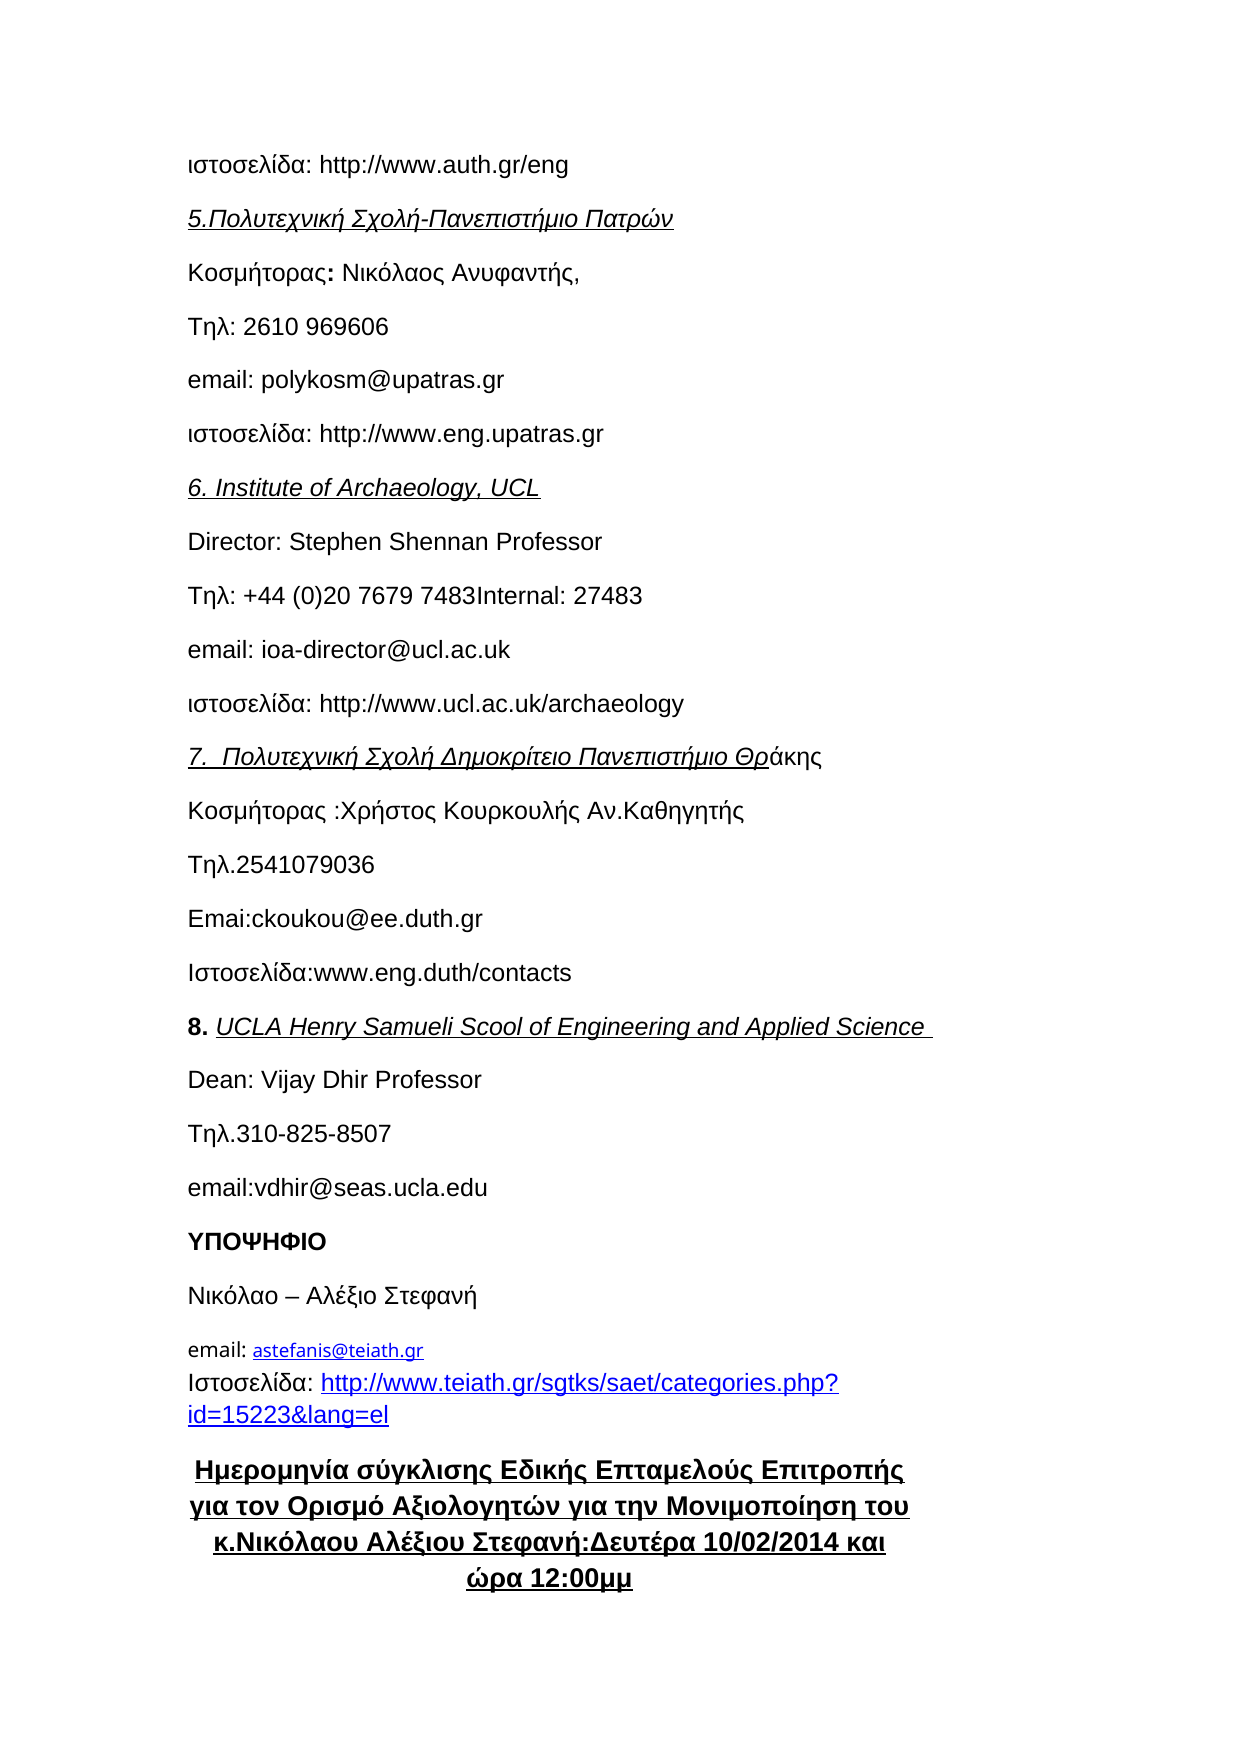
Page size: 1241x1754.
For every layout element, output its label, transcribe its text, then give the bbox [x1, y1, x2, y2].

text Κοσμήτορας :Χρήστος Κουρκουλής Αν.Καθηγητής [187, 796, 1122, 825]
text 7. Πολυτεχνική Σχολή Δημοκρίτειο Πανεπιστήμιο Θράκης [187, 742, 1122, 771]
text Τηλ: 2610 969606 [187, 312, 1122, 340]
text Director: Stephen Shennan Professor [187, 527, 1122, 556]
text Κοσμήτορας: Νικόλαος Ανυφαντής, [187, 258, 1122, 286]
text Νικόλαο – Αλέξιο Στεφανή [187, 1281, 911, 1310]
text Τηλ.310-825-8507 [187, 1119, 911, 1148]
text email: astefanis@teiath.gr Ιστοσελίδα: http://www.teiath.gr/sgtks/saet/categories.php?id=15223&lang=el [187, 1335, 911, 1429]
text Τηλ: +44 (0)20 7679 7483 Internal: 27483 [187, 581, 1122, 609]
text ιστοσελίδα: http://www.ucl.ac.uk/archaeology [187, 688, 1122, 717]
text ΥΠΟΨΗΦΙΟ [187, 1227, 911, 1256]
text ιστοσελίδα: http://www.auth.gr/eng [187, 150, 1122, 179]
text Dean: Vijay Dhir Professor [187, 1066, 911, 1094]
text Emai:ckoukou@ee.duth.gr [187, 904, 1122, 933]
text Τηλ.2541079036 [187, 850, 1122, 879]
text ιστοσελίδα: http://www.eng.upatras.gr [187, 419, 1122, 448]
text Ημερομηνία σύγκλισης Εδικής Επταμελούς Επιτροπής για τον Ορισμό Αξιολογητών για την Μονιμοποίηση του κ.Νικόλαου Αλέξιου Στεφανή:Δευτέρα 10/02/2014 και ώρα 12:00μμ [187, 1454, 911, 1593]
text 6. Institute of Archaeology, UCL [187, 473, 1122, 502]
text email: polykosm@upatras.gr [187, 365, 1122, 394]
text 8. UCLA Henry Samueli Scool of Engineering and Applied Science [187, 1012, 1122, 1040]
text email:vdhir@seas.ucla.edu [187, 1173, 911, 1202]
text email: ioa-director@ucl.ac.uk [187, 635, 1122, 663]
text Ιστοσελίδα:www.eng.duth/contacts [187, 958, 1122, 987]
text 5.Πολυτεχνική Σχολή-Πανεπιστήμιο Πατρών [187, 204, 1122, 233]
